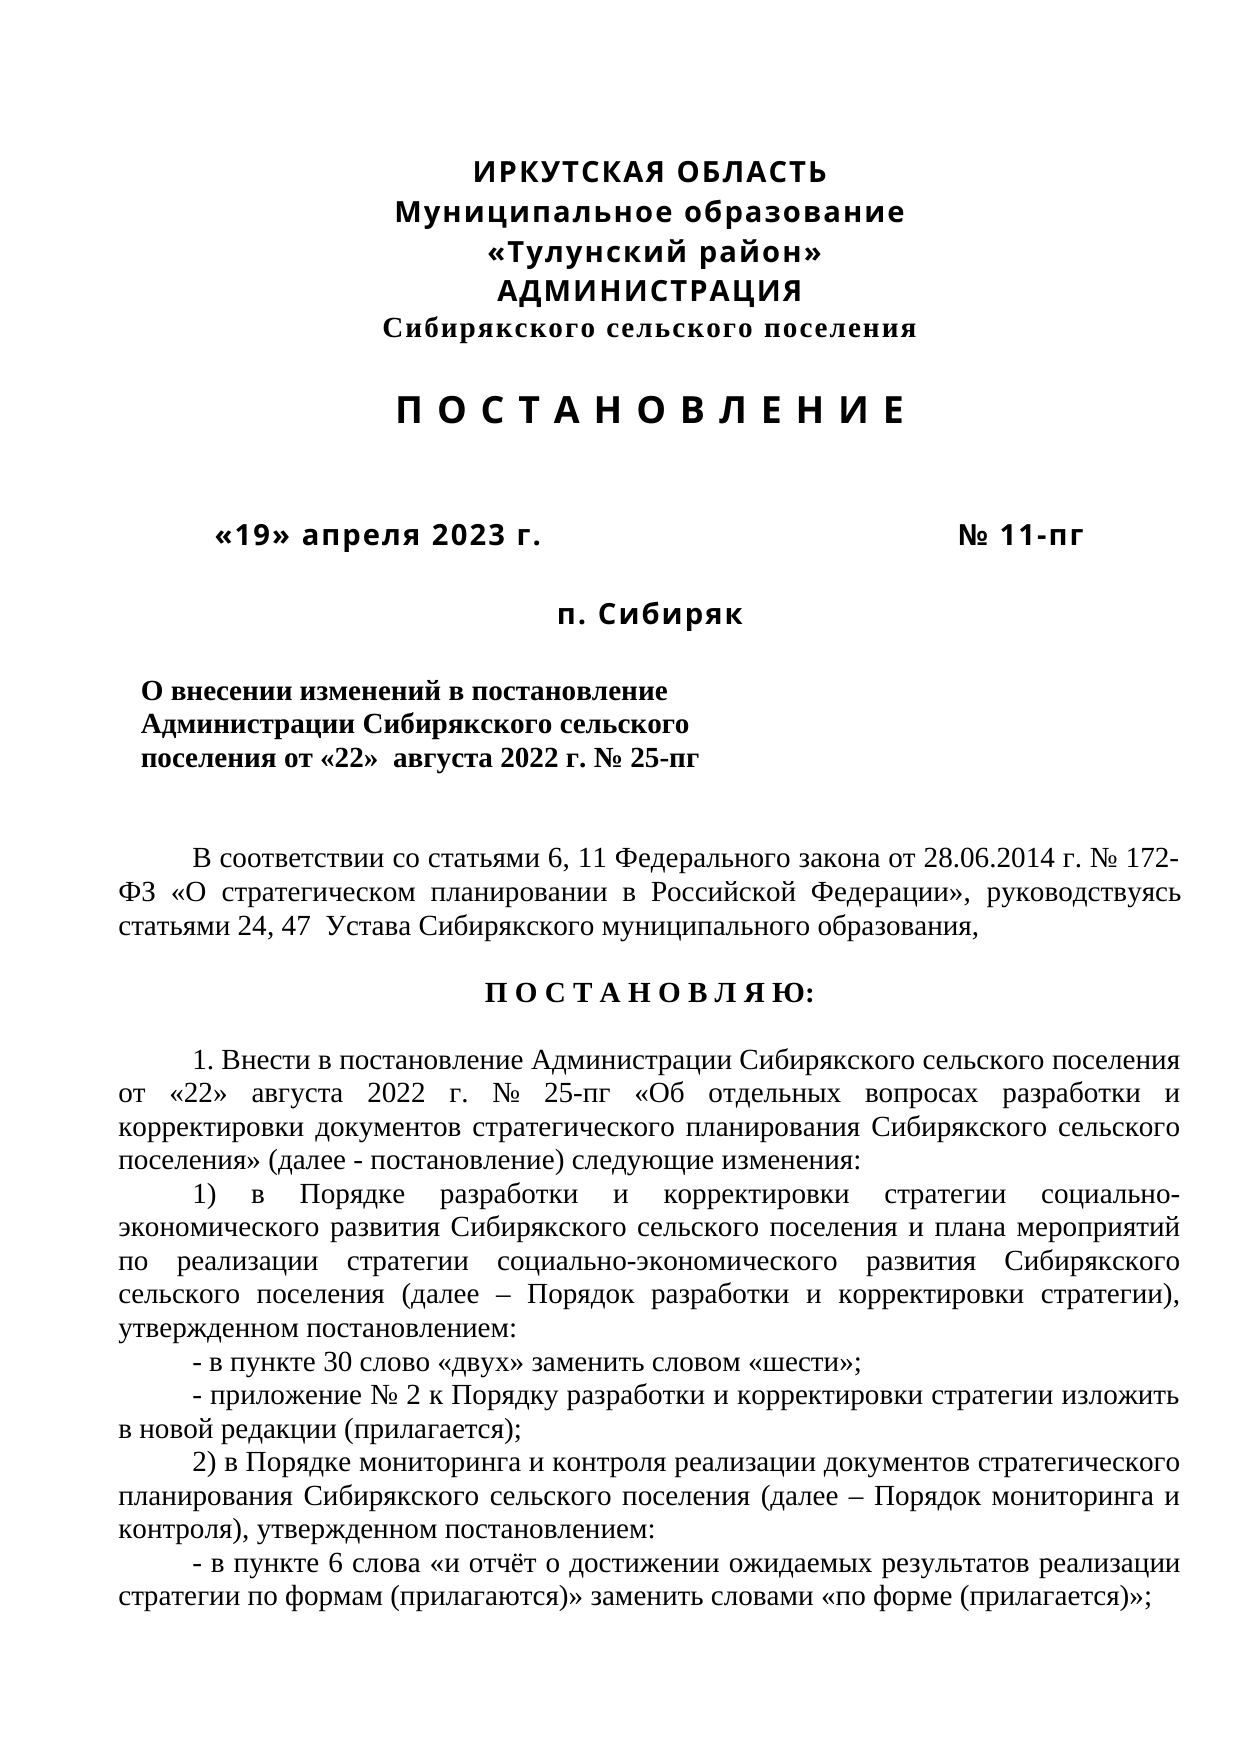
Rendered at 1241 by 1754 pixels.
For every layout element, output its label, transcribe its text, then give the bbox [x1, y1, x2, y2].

text - приложение № 2 к Порядку разработки и корректировки стратегии изложить в новой редакции (прилагается); [118, 1377, 1181, 1444]
text 1) в Порядке разработки и корректировки стратегии социально-экономического развития Сибирякского сельского поселения и плана мероприятий по реализации стратегии социально-экономического развития Сибирякского сельского поселения (далее – Порядок разработки и корректировки стратегии), утвержденном постановлением: [118, 1176, 1181, 1344]
text - в пункте 6 слова «и отчёт о достижении ожидаемых результатов реализации стратегии по формам (прилагаются)» заменить словами «по форме (прилагается)»; [118, 1545, 1181, 1612]
text 1. Внести в постановление Администрации Сибирякского сельского поселения от «22» августа 2022 г. № 25-пг «Об отдельных вопросах разработки и корректировки документов стратегического планирования Сибирякского сельского поселения» (далее - постановление) следующие изменения: [118, 1042, 1181, 1176]
table_header [118, 118, 1181, 773]
text 2) в Порядке мониторинга и контроля реализации документов стратегического планирования Сибирякского сельского поселения (далее – Порядок мониторинга и контроля), утвержденном постановлением: [118, 1444, 1181, 1545]
text П О С Т А Н О В Л Я Ю: [118, 975, 1181, 1008]
text - в пункте 30 слово «двух» заменить словом «шести»; [118, 1344, 1181, 1377]
text В соответствии со статьями 6, 11 Федерального закона от 28.06.2014 г. № 172-ФЗ «О стратегическом планировании в Российской Федерации», руководствуясь статьями 24, 47 Устава Сибирякского муниципального образования, [118, 841, 1181, 941]
